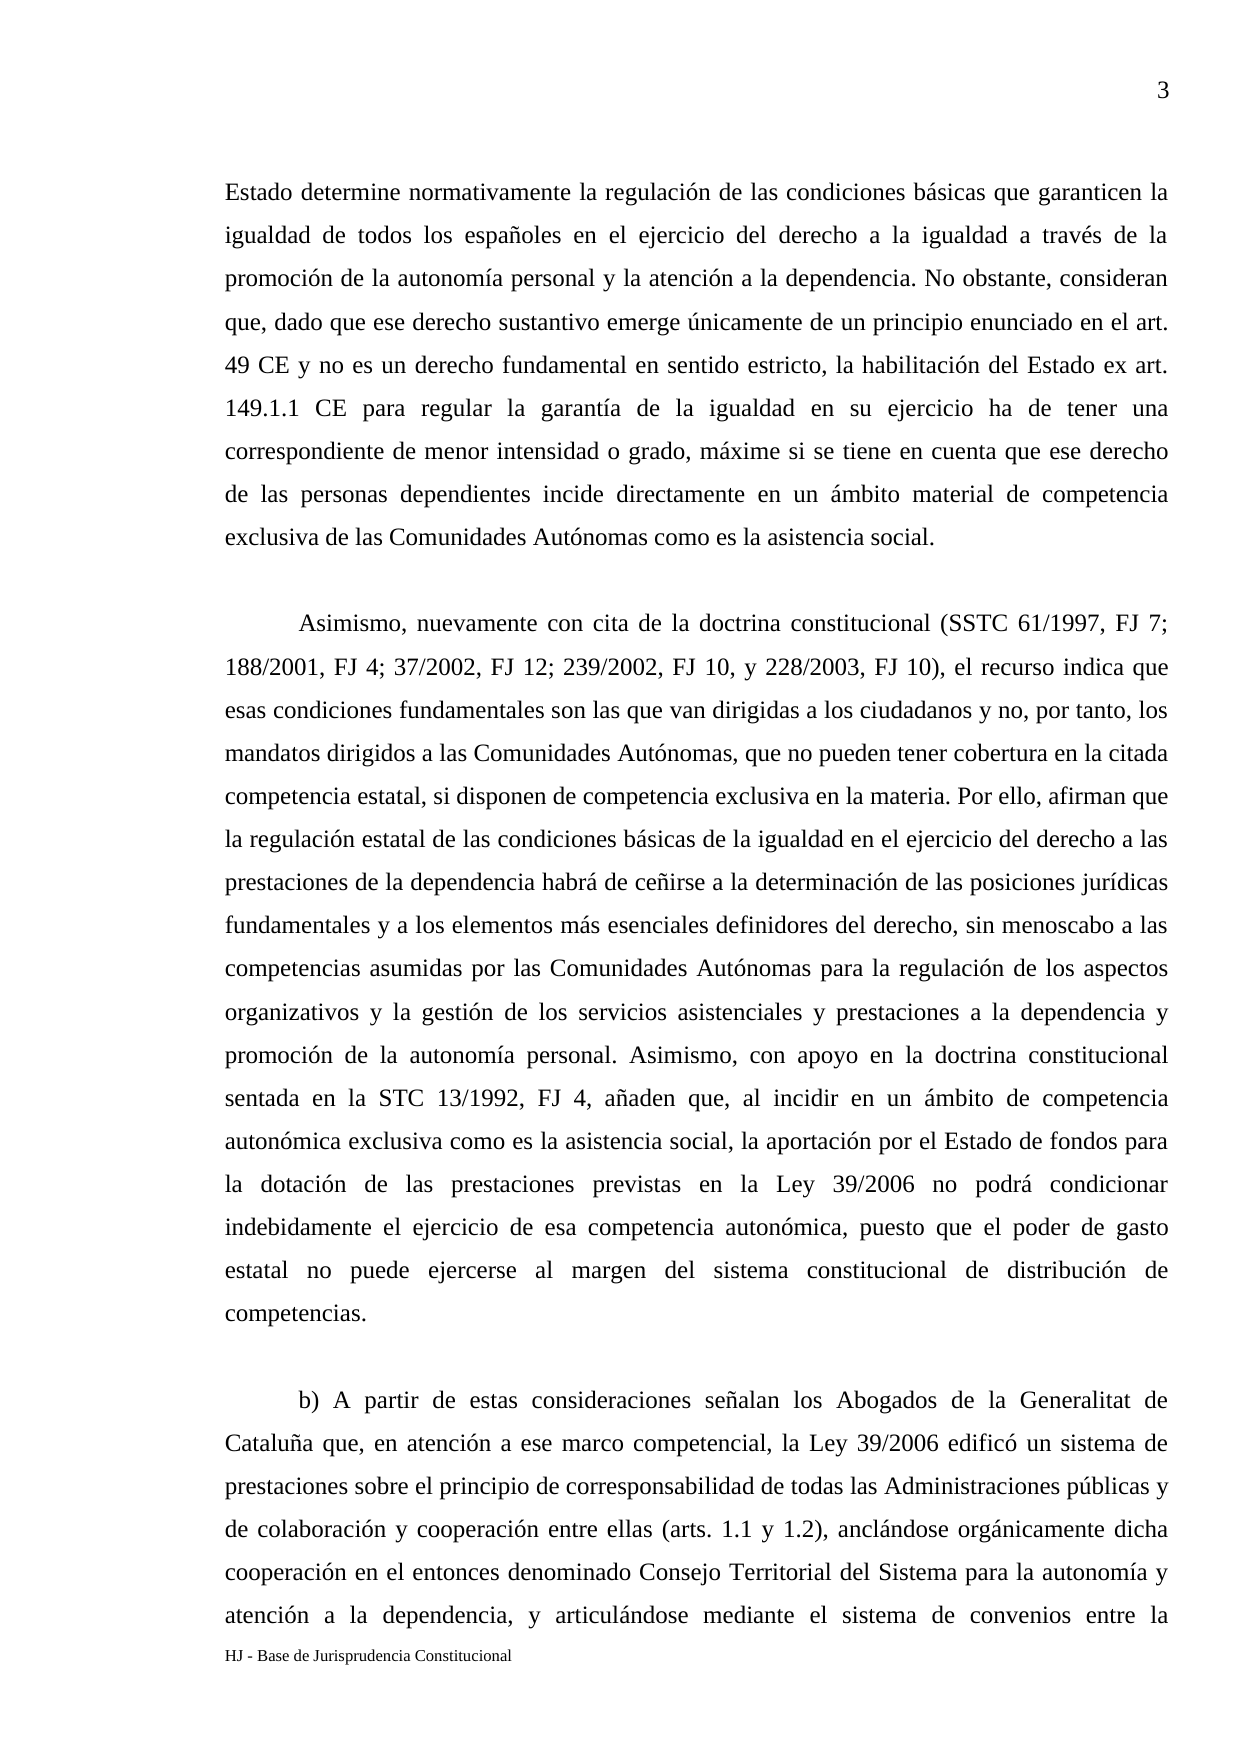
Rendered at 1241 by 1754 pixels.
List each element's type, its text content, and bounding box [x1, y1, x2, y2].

text Asimismo, nuevamente con cita de la doctrina constitucional (SSTC 61/1997, FJ 7; 188/2001, FJ 4; 37/2002, FJ 12; 239/2002, FJ 10, y 228/2003, FJ 10), el recurso indica que esas condiciones fundamentales son las que van dirigidas a los ciudadanos y no, por tanto, los mandatos dirigidos a las Comunidades Autónomas, que no pueden tener cobertura en la citada competencia estatal, si disponen de competencia exclusiva en la materia. Por ello, afirman que la regulación estatal de las condiciones básicas de la igualdad en el ejercicio del derecho a las prestaciones de la dependencia habrá de ceñirse a la determinación de las posiciones jurídicas fundamentales y a los elementos más esenciales definidores del derecho, sin menoscabo a las competencias asumidas por las Comunidades Autónomas para la regulación de los aspectos organizativos y la gestión de los servicios asistenciales y prestaciones a la dependencia y promoción de la autonomía personal. Asimismo, con apoyo en la doctrina constitucional sentada en la STC 13/1992, FJ 4, añaden que, al incidir en un ámbito de competencia autonómica exclusiva como es la asistencia social, la aportación por el Estado de fondos para la dotación de las prestaciones previstas en la Ley 39/2006 no podrá condicionar indebidamente el ejercicio de esa competencia autonómica, puesto que el poder de gasto estatal no puede ejercerse al margen del sistema constitucional de distribución de competencias. [224, 608, 1169, 1327]
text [224, 177, 1169, 551]
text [224, 1385, 1169, 1629]
